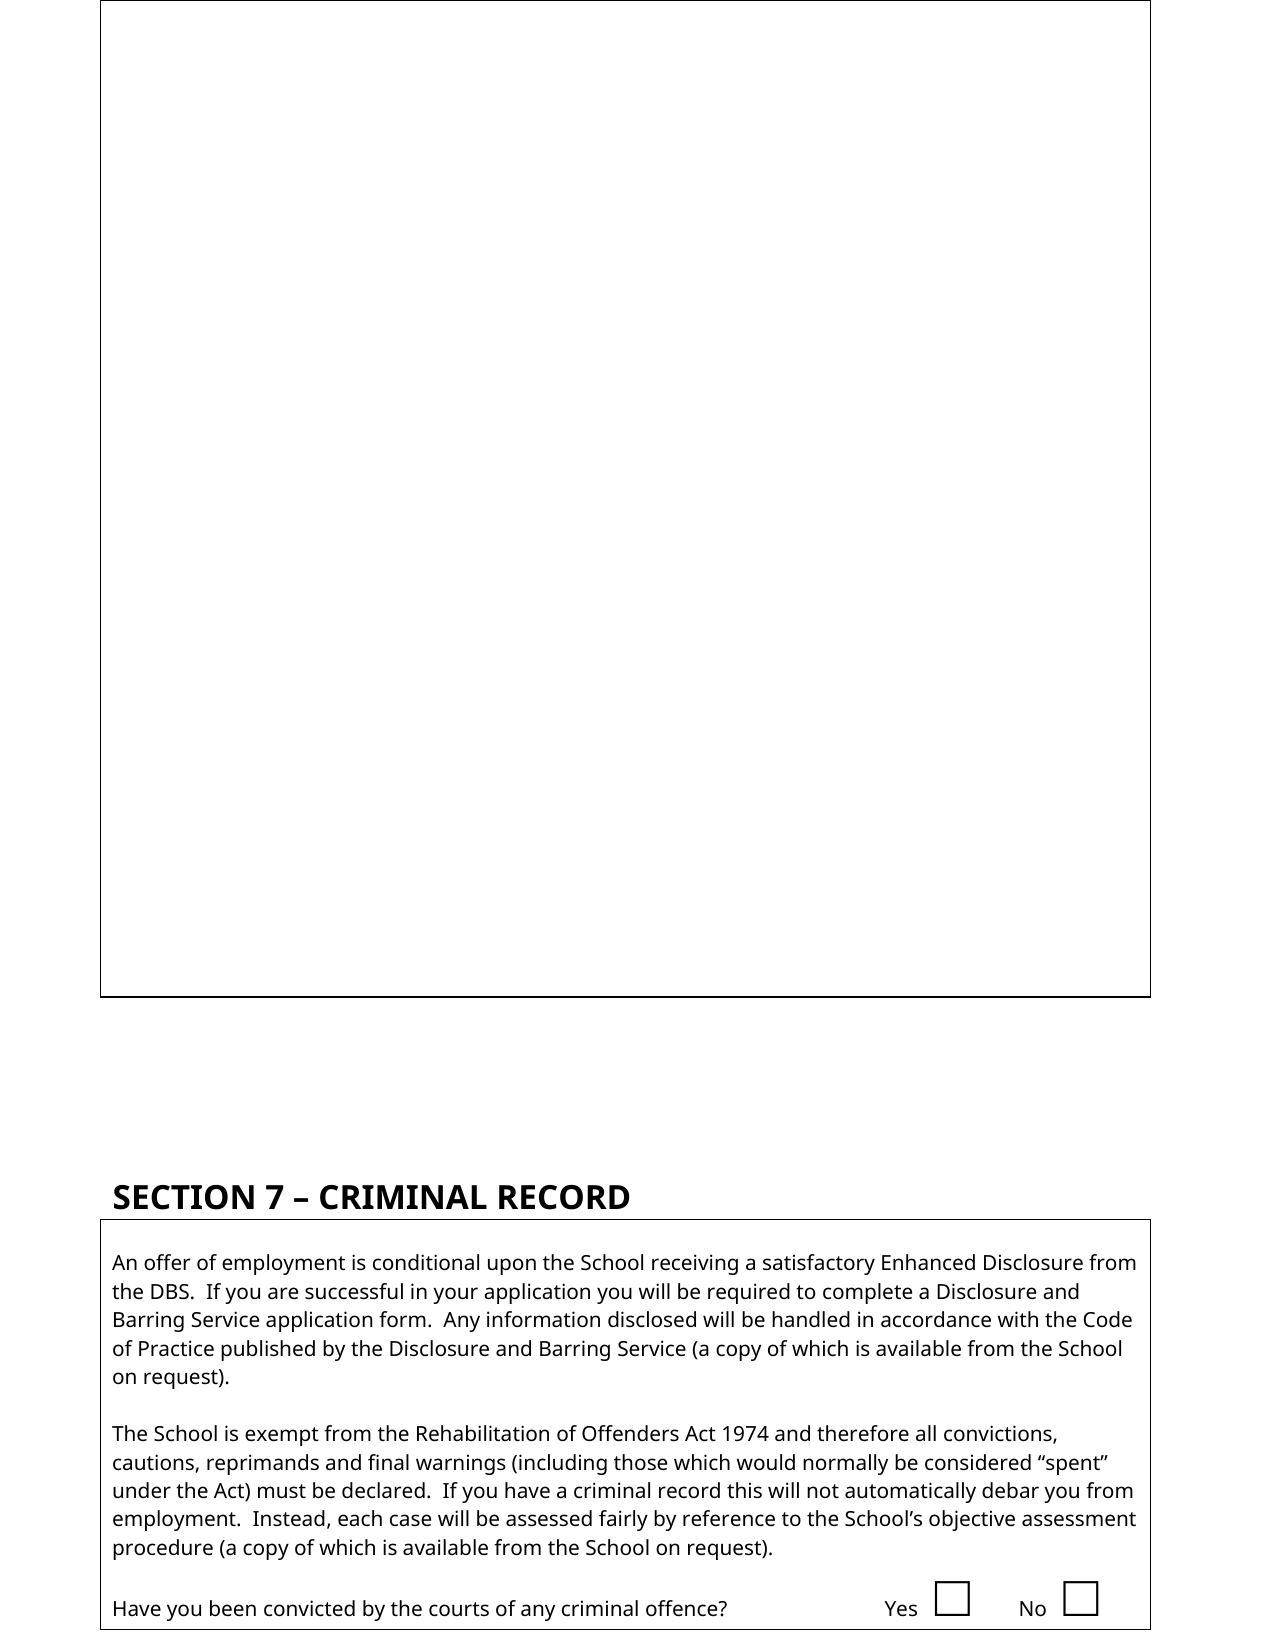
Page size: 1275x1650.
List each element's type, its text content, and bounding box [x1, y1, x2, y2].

text SECTION 7 – CRIMINAL RECORD [112, 1174, 1144, 1219]
table_header [101, 1, 1150, 996]
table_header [101, 1220, 1150, 1628]
